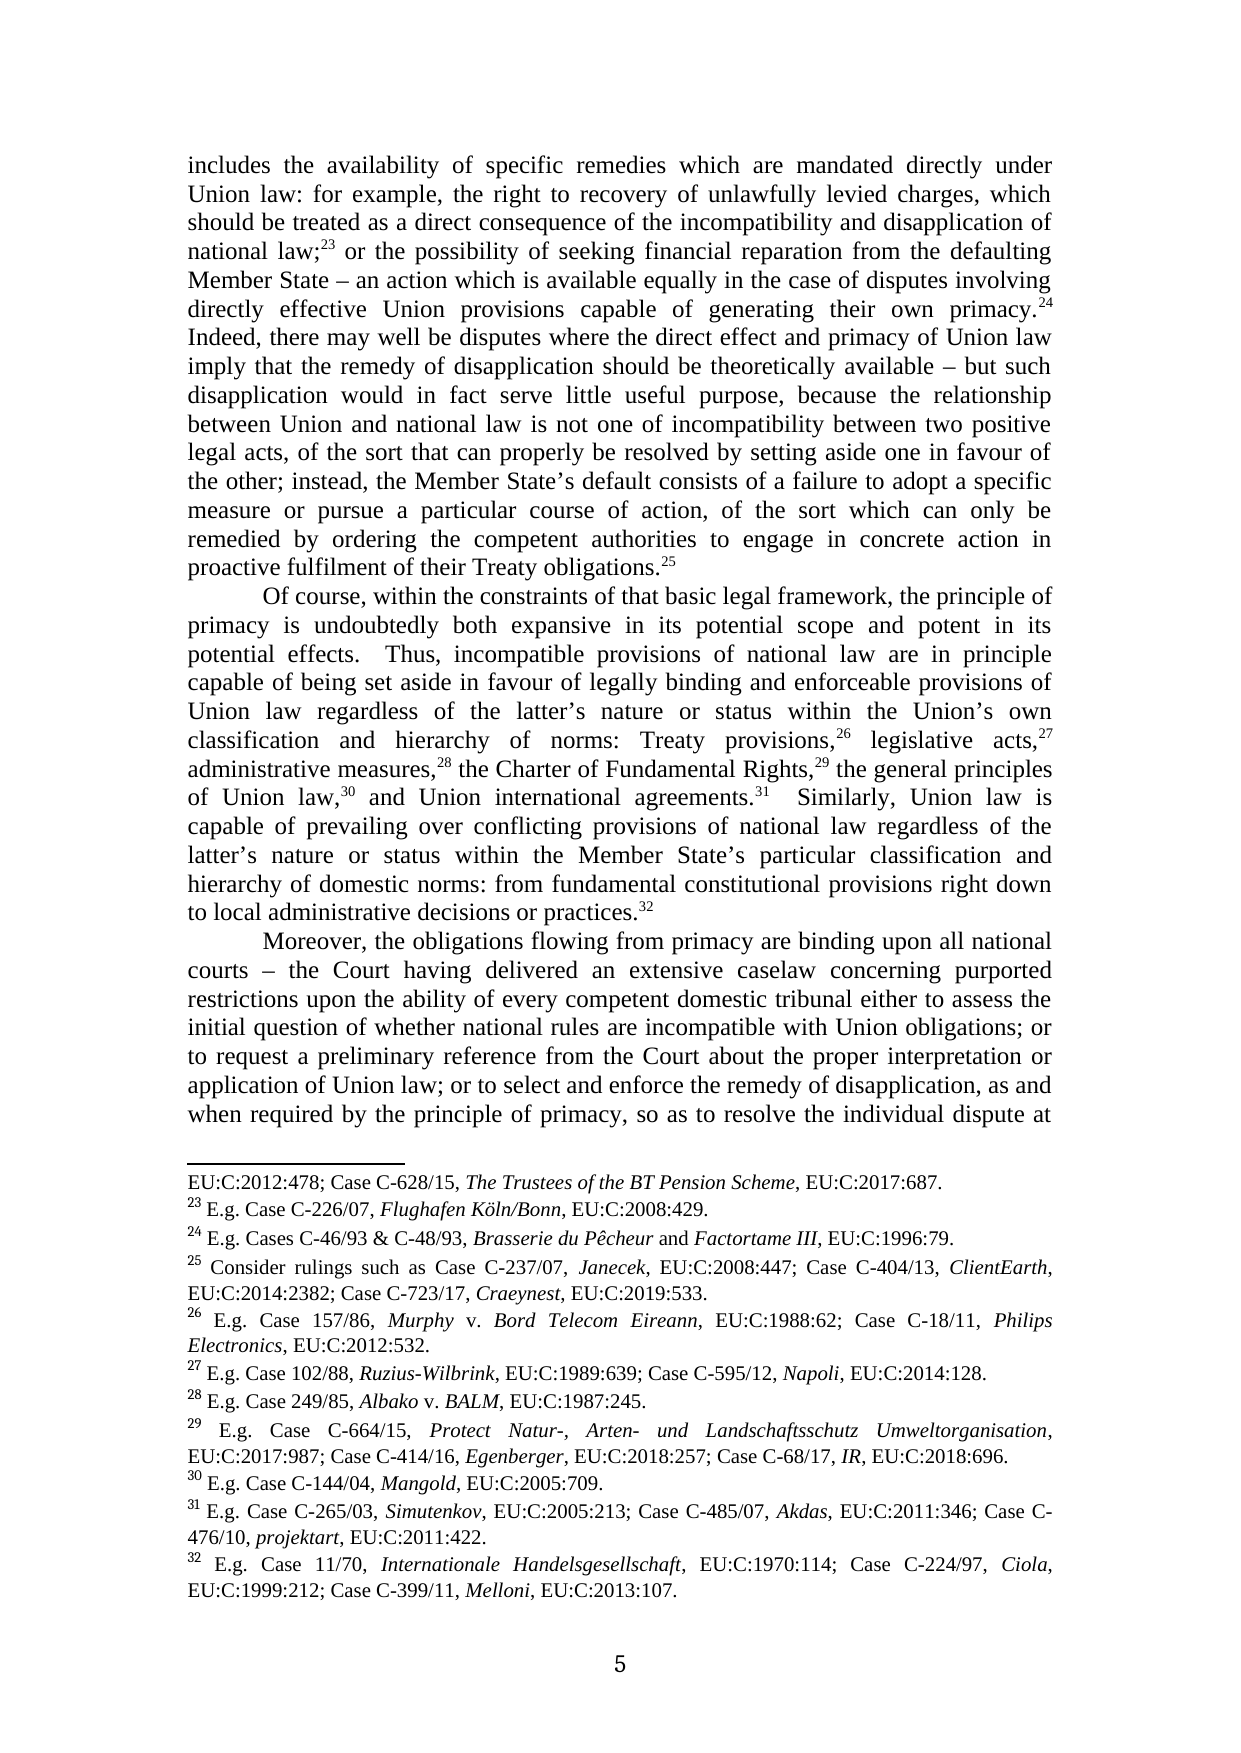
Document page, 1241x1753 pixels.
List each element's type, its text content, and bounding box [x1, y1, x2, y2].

text In the fourth place, there are disputes where the remedy of disapplication may prove insufficient to safeguard adequately those interests which the relevant Union act is intended to promote; including (where appropriate) to provide effective judicial protection for those natural or legal persons falling within its protective scope. In particular, the Court has consistently asserted that the principle of primacy is without prejudice to the power or duty of national courts to ensure the effectiveness of Union law and / or to protect individual rights under the Treaties (if necessary) through action and / or redress over and above the remedy of disapplication per se. That includes the availability of specific remedies which are mandated directly under Union law: for example, the right to recovery of unlawfully levied charges, which should be treated as a direct consequence of the incompatibility and disapplication of national law; or the possibility of seeking financial reparation from the defaulting Member State – an action which is available equally in the case of disputes involving directly effective Union provisions capable of generating their own primacy. Indeed, there may well be disputes where the direct effect and primacy of Union law imply that the remedy of disapplication should be theoretically available – but such disapplication would in fact serve little useful purpose, because the relationship between Union and national law is not one of incompatibility between two positive legal acts, of the sort that can properly be resolved by setting aside one in favour of the other; instead, the Member State’s default consists of a failure to adopt a specific measure or pursue a particular course of action, of the sort which can only be remedied by ordering the competent authorities to engage in concrete action in proactive fulfilment of their Treaty obligations. [187, 150, 1053, 581]
text Moreover, the obligations flowing from primacy are binding upon all national courts – the Court having delivered an extensive caselaw concerning purported restrictions upon the ability of every competent domestic tribunal either to assess the initial question of whether national rules are incompatible with Union obligations; or to request a preliminary reference from the Court about the proper interpretation or application of Union law; or to select and enforce the remedy of disapplication, as and when required by the principle of primacy, so as to resolve the individual dispute at hand. The Court has also long held that the principle of primacy applies not only to the national courts but also the domestic administrative authorities: executive bodies and agencies of the Member State are directly obliged to disapply national provisions which are incompatible with legally binding and enforceable Union obligations and to do so even without any prior intervention by the relevant judicial authorities. [187, 926, 1053, 1127]
text Of course, within the constraints of that basic legal framework, the principle of primacy is undoubtedly both expansive in its potential scope and potent in its potential effects. Thus, incompatible provisions of national law are in principle capable of being set aside in favour of legally binding and enforceable provisions of Union law regardless of the latter’s nature or status within the Union’s own classification and hierarchy of norms: Treaty provisions, legislative acts, administrative measures, the Charter of Fundamental Rights, the general principles of Union law, and Union international agreements. Similarly, Union law is capable of prevailing over conflicting provisions of national law regardless of the latter’s nature or status within the Member State’s particular classification and hierarchy of domestic norms: from fundamental constitutional provisions right down to local administrative decisions or practices. [187, 581, 1053, 926]
